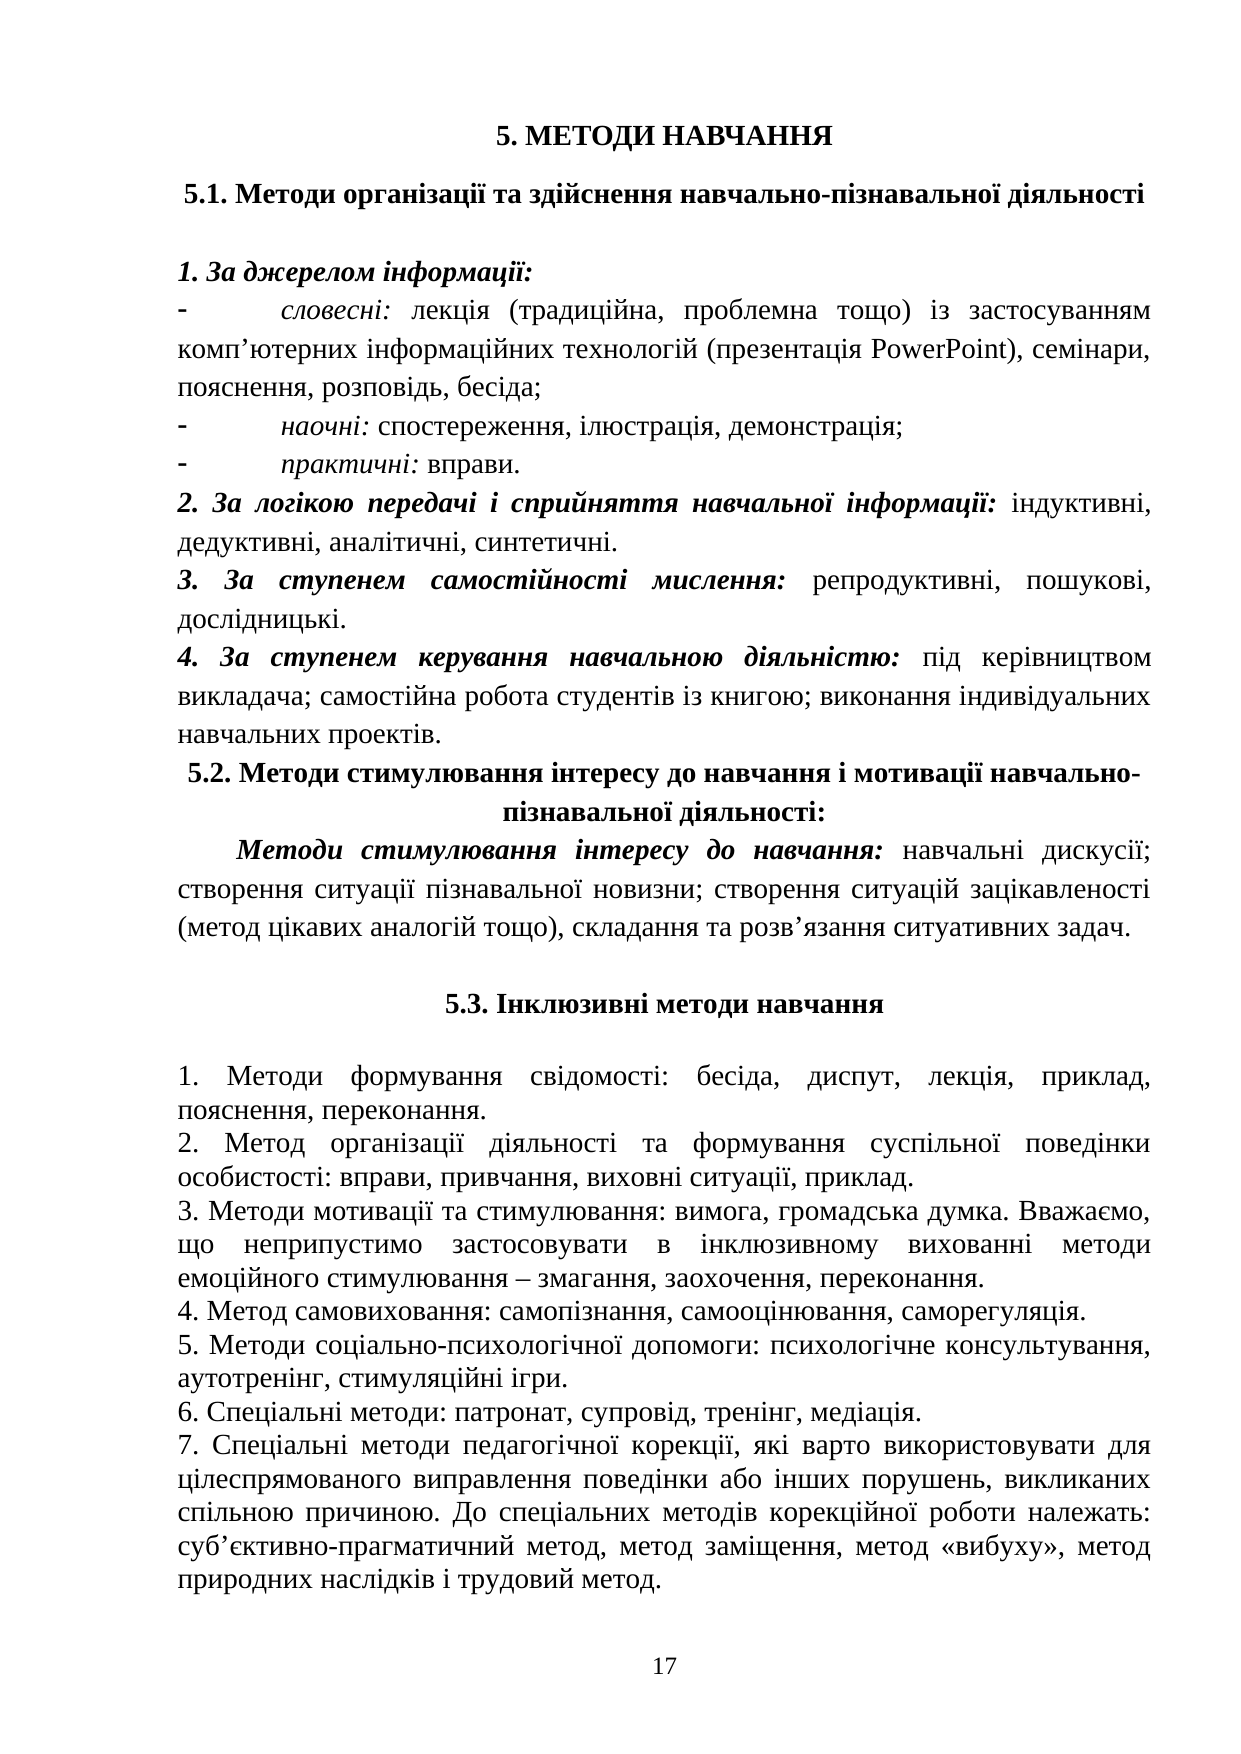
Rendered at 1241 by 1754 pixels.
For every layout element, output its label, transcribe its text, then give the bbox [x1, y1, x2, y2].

text 2. Метод організації діяльності та формування суспільної поведінки особистості: вправи, привчання, виховні ситуації, приклад. [177, 1126, 1152, 1193]
text 1. Методи формування свідомості: бесіда, диспут, лекція, приклад, пояснення, переконання. [177, 1058, 1152, 1126]
text 5.2. Методи стимулювання інтересу до навчання і мотивації навчально-пізнавальної діяльності: [177, 755, 1152, 827]
text 5.1. Методи організації та здійснення навчально-пізнавальної діяльності [177, 177, 1152, 210]
text Методи стимулювання інтересу до навчання: навчальні дискусії; створення ситуації пізнавальної новизни; створення ситуацій зацікавленості (метод цікавих аналогій тощо), складання та розв’язання ситуативних задач. [177, 832, 1152, 943]
subtitle 5. МЕТОДИ НАВЧАННЯ [177, 118, 1152, 152]
text 6. Спеціальні методи: патронат, супровід, тренінг, медіація. [177, 1394, 1152, 1427]
text 5.3. Інклюзивні методи навчання [177, 986, 1152, 1020]
text 2. За логікою передачі і сприйняття навчальної інформації: індуктивні, дедуктивні, аналітичні, синтетичні. [177, 485, 1152, 557]
text 4. За ступенем керування навчальною діяльністю: під керівництвом викладача; самостійна робота студентів із книгою; виконання індивідуальних навчальних проектів. [177, 639, 1152, 750]
text 7. Спеціальні методи педагогічної корекції, які варто використовувати для цілеспрямованого виправлення поведінки або інших порушень, викликаних спільною причиною. До спеціальних методів корекційної роботи належать: суб’єктивно-прагматичний метод, метод заміщення, метод «вибуху», метод природних наслідків і трудовий метод. [177, 1427, 1152, 1595]
text 5. Методи соціально-психологічної допомоги: психологічне консультування, аутотренінг, стимуляційні ігри. [177, 1327, 1152, 1394]
text 1. За джерелом інформації: [177, 254, 1152, 287]
text 4. Метод самовиховання: самопізнання, самооцінювання, саморегуляція. [177, 1293, 1152, 1327]
list наочні: спостереження, ілюстрація, демонстрація; [177, 408, 1152, 442]
text 3. Методи мотивації та стимулювання: вимога, громадська думка. Вважаємо, що неприпустимо застосовувати в інклюзивному вихованні методи емоційного стимулювання – змагання, заохочення, переконання. [177, 1193, 1152, 1293]
list словесні: лекція (традиційна, проблемна тощо) із застосуванням комп’ютерних інформаційних технологій (презентація PowerPoint), семінари, пояснення, розповідь, бесіда; [177, 292, 1152, 403]
list практичні: вправи. [177, 447, 1152, 480]
text 3. За ступенем самостійності мислення: репродуктивні, пошукові, дослідницькі. [177, 562, 1152, 634]
